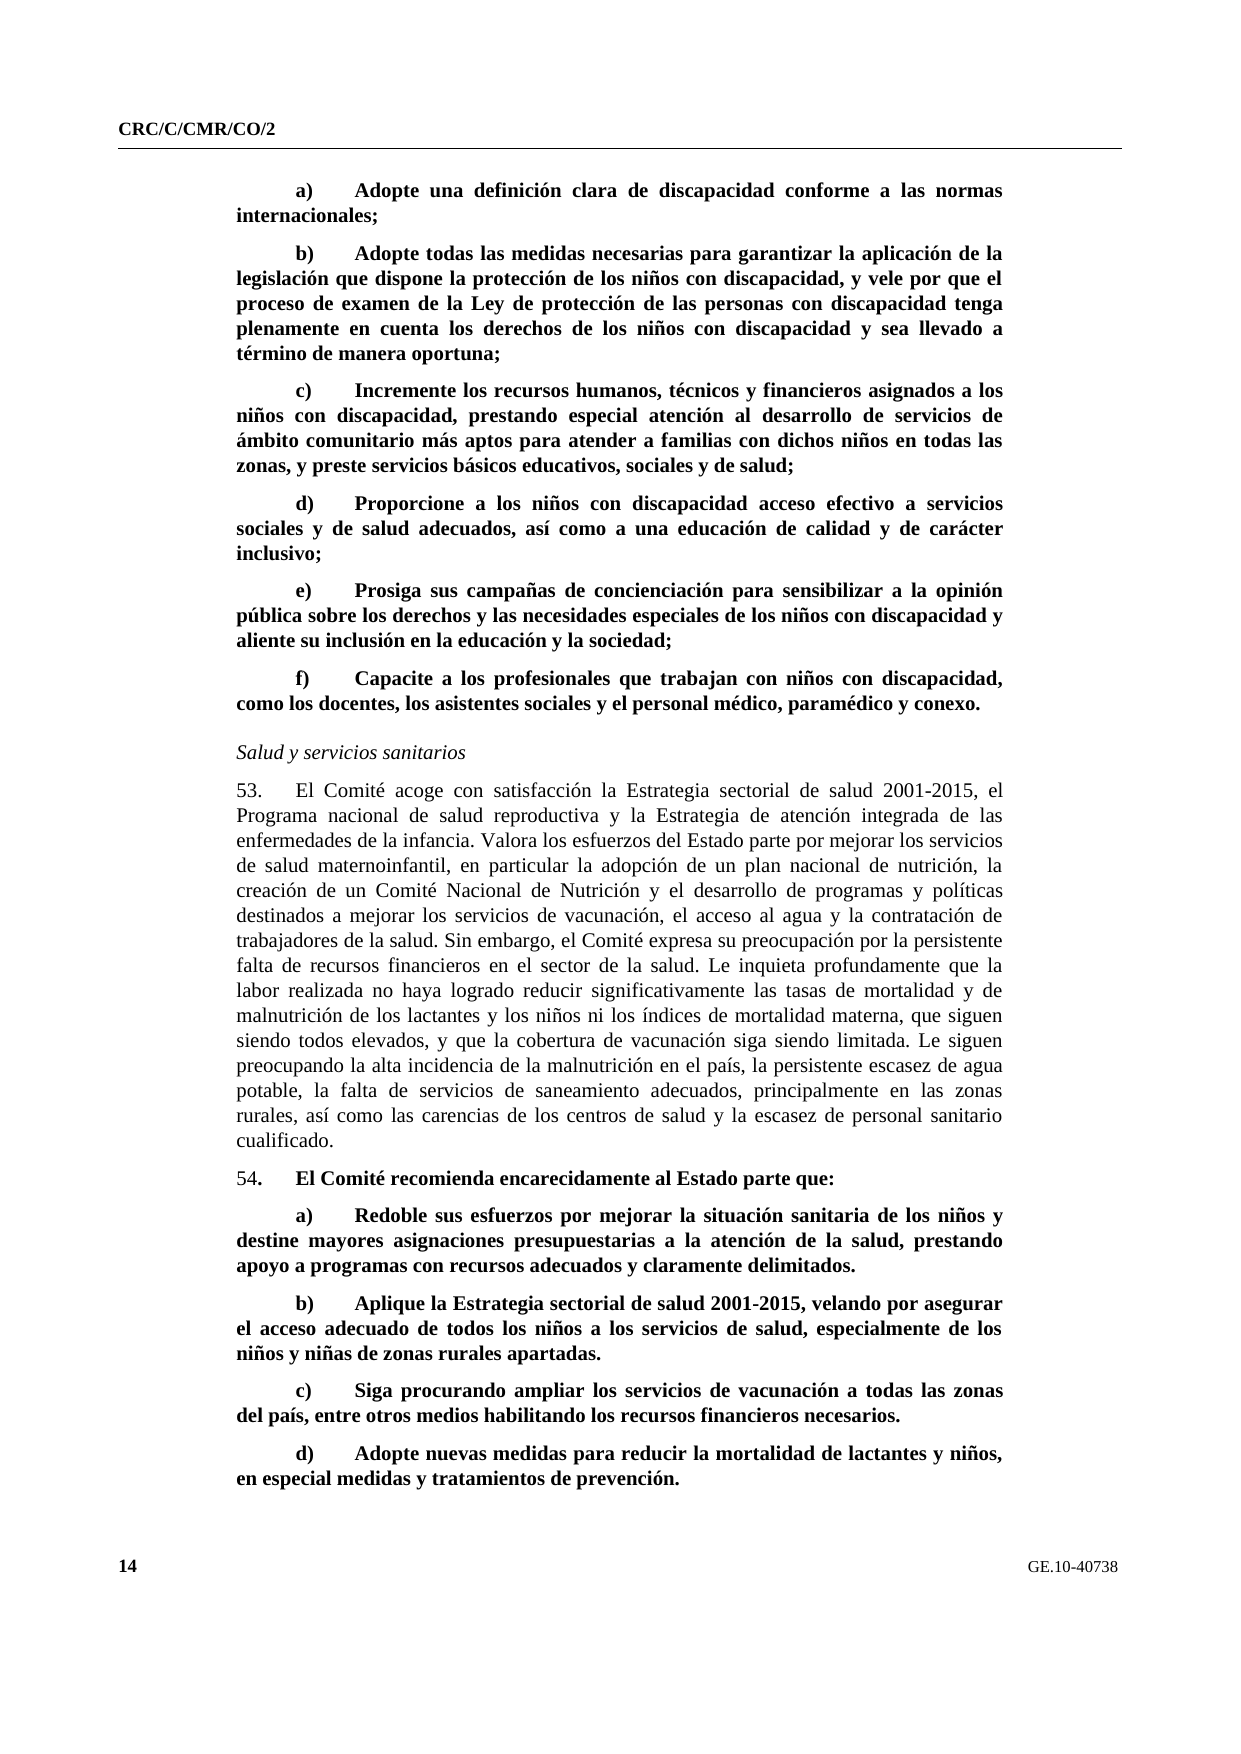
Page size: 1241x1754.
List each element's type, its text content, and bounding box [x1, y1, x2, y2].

text d) Adopte nuevas medidas para reducir la mortalidad de lactantes y niños, en especial medidas y tratamientos de prevención. [236, 1440, 1004, 1490]
text b) Adopte todas las medidas necesarias para garantizar la aplicación de la legislación que dispone la protección de los niños con discapacidad, y vele por que el proceso de examen de la Ley de protección de las personas con discapacidad tenga plenamente en cuenta los derechos de los niños con discapacidad y sea llevado a término de manera oportuna; [236, 240, 1004, 365]
text b) Aplique la Estrategia sectorial de salud 2001-2015, velando por asegurar el acceso adecuado de todos los niños a los servicios de salud, especialmente de los niños y niñas de zonas rurales apartadas. [236, 1290, 1004, 1365]
text Salud y servicios sanitarios [118, 740, 1004, 765]
text d) Proporcione a los niños con discapacidad acceso efectivo a servicios sociales y de salud adecuados, así como a una educación de calidad y de carácter inclusivo; [236, 490, 1004, 565]
text a) Redoble sus esfuerzos por mejorar la situación sanitaria de los niños y destine mayores asignaciones presupuestarias a la atención de la salud, prestando apoyo a programas con recursos adecuados y claramente delimitados. [236, 1202, 1004, 1277]
text a) Adopte una definición clara de discapacidad conforme a las normas internacionales; [236, 177, 1004, 227]
text c) Siga procurando ampliar los servicios de vacunación a todas las zonas del país, entre otros medios habilitando los recursos financieros necesarios. [236, 1377, 1004, 1427]
text 53. El Comité acoge con satisfacción la Estrategia sectorial de salud 2001-2015, el Programa nacional de salud reproductiva y la Estrategia de atención integrada de las enfermedades de la infancia. Valora los esfuerzos del Estado parte por mejorar los servicios de salud maternoinfantil, en particular la adopción de un plan nacional de nutrición, la creación de un Comité Nacional de Nutrición y el desarrollo de programas y políticas destinados a mejorar los servicios de vacunación, el acceso al agua y la contratación de trabajadores de la salud. Sin embargo, el Comité expresa su preocupación por la persistente falta de recursos financieros en el sector de la salud. Le inquieta profundamente que la labor realizada no haya logrado reducir significativamente las tasas de mortalidad y de malnutrición de los lactantes y los niños ni los índices de mortalidad materna, que siguen siendo todos elevados, y que la cobertura de vacunación siga siendo limitada. Le siguen preocupando la alta incidencia de la malnutrición en el país, la persistente escasez de agua potable, la falta de servicios de saneamiento adecuados, principalmente en las zonas rurales, así como las carencias de los centros de salud y la escasez de personal sanitario cualificado. [236, 777, 1004, 1152]
text f) Capacite a los profesionales que trabajan con niños con discapacidad, como los docentes, los asistentes sociales y el personal médico, paramédico y conexo. [236, 665, 1004, 715]
text e) Prosiga sus campañas de concienciación para sensibilizar a la opinión pública sobre los derechos y las necesidades especiales de los niños con discapacidad y aliente su inclusión en la educación y la sociedad; [236, 577, 1004, 652]
text c) Incremente los recursos humanos, técnicos y financieros asignados a los niños con discapacidad, prestando especial atención al desarrollo de servicios de ámbito comunitario más aptos para atender a familias con dichos niños en todas las zonas, y preste servicios básicos educativos, sociales y de salud; [236, 377, 1004, 477]
text 54. El Comité recomienda encarecidamente al Estado parte que: [236, 1165, 1004, 1190]
